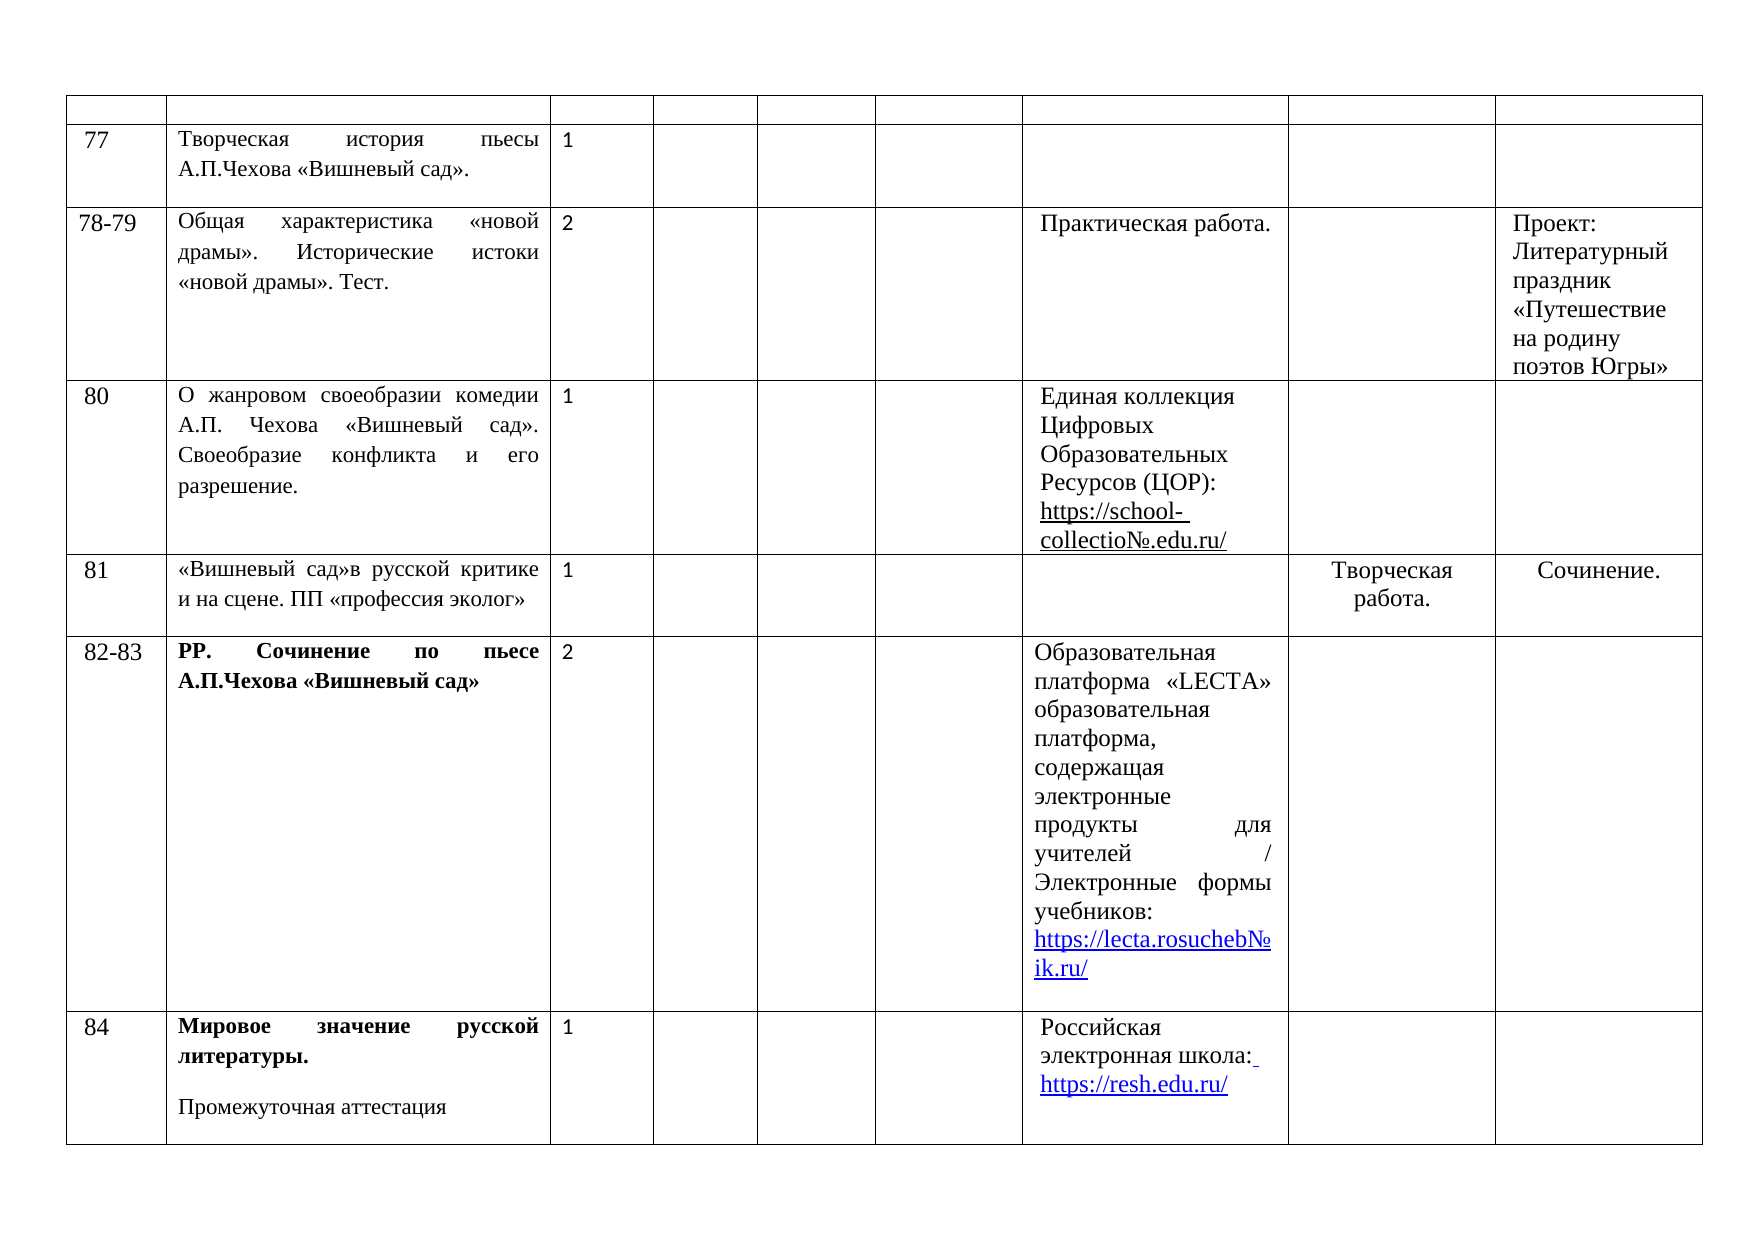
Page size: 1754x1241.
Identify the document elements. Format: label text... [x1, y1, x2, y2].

table_cell [1023, 125, 1288, 207]
table_cell Творческая работа. [1289, 555, 1495, 636]
table_cell [1289, 1012, 1495, 1144]
table_cell [654, 96, 757, 124]
table_cell 80 [67, 381, 166, 554]
table_cell 82-83 [67, 637, 166, 1011]
table_cell Единая коллекция Цифровых Образовательных Ресурсов (ЦОР): https://school- collectio№.edu.ru/ [1023, 381, 1288, 554]
table_cell «Вишневый сад»в русской критике и на сцене. ПП «профессия эколог» [167, 555, 550, 636]
table_cell [1496, 125, 1702, 207]
table_cell 1 [551, 381, 653, 554]
table_cell 1 [551, 96, 653, 124]
table_cell [876, 208, 1022, 380]
table_cell [1289, 381, 1495, 554]
table_cell [758, 637, 875, 1011]
table_cell [758, 96, 875, 124]
table_cell Проект: Литературный праздник «Путешествие на родину поэтов Югры» [1496, 208, 1702, 380]
table_cell РР. Сочинение по пьесе А.П.Чехова «Вишневый сад» [167, 637, 550, 1011]
table_cell [1496, 1012, 1702, 1144]
table_cell Мировое значение русской литературы. Промежуточная аттестация [167, 1012, 550, 1144]
table_cell [876, 96, 1022, 124]
table_cell Практическая работа. [1023, 208, 1288, 380]
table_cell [1023, 96, 1288, 124]
table_cell 81 [67, 555, 166, 636]
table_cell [167, 96, 550, 124]
table_cell Российская электронная школа: https://resh.edu.ru/ [1023, 1012, 1288, 1144]
table_cell 2 [551, 637, 653, 1011]
table_cell [1289, 637, 1495, 1011]
table_cell Общая характеристика «новой драмы». Исторические истоки «новой драмы». Тест. [167, 208, 550, 380]
table_cell 2 [551, 208, 653, 380]
table_cell [876, 381, 1022, 554]
table_cell [876, 125, 1022, 207]
table_cell 76 [67, 96, 166, 124]
table_cell 1 [551, 555, 653, 636]
table_cell [654, 208, 757, 380]
table_cell 77 [67, 125, 166, 207]
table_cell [1023, 637, 1288, 1011]
table_cell О жанровом своеобразии комедии А.П. Чехова «Вишневый сад». Своеобразие конфликта и его разрешение. [167, 381, 550, 554]
table_cell 78-79 [67, 208, 166, 380]
table_cell [758, 381, 875, 554]
table_cell [1496, 637, 1702, 1011]
table_cell Творческая история пьесы А.П.Чехова «Вишневый сад». [167, 125, 550, 207]
table_cell [876, 555, 1022, 636]
table_cell [758, 555, 875, 636]
table_cell 1 [551, 125, 653, 207]
table_cell [654, 381, 757, 554]
table_cell 1 [551, 1012, 653, 1144]
table_cell [1289, 125, 1495, 207]
table_cell Сочинение. [1496, 555, 1702, 636]
table_cell [654, 125, 757, 207]
table_cell [876, 1012, 1022, 1144]
table_cell [1496, 96, 1702, 124]
table_cell [758, 125, 875, 207]
table_cell 84 [67, 1012, 166, 1144]
table_cell [876, 637, 1022, 1011]
table_cell [758, 1012, 875, 1144]
table_cell [1289, 208, 1495, 380]
table_cell [1023, 555, 1288, 636]
table_cell [654, 637, 757, 1011]
table_cell [654, 1012, 757, 1144]
table_cell [1496, 381, 1702, 554]
table_cell [1289, 96, 1495, 124]
table_cell [654, 555, 757, 636]
table_cell [758, 208, 875, 380]
